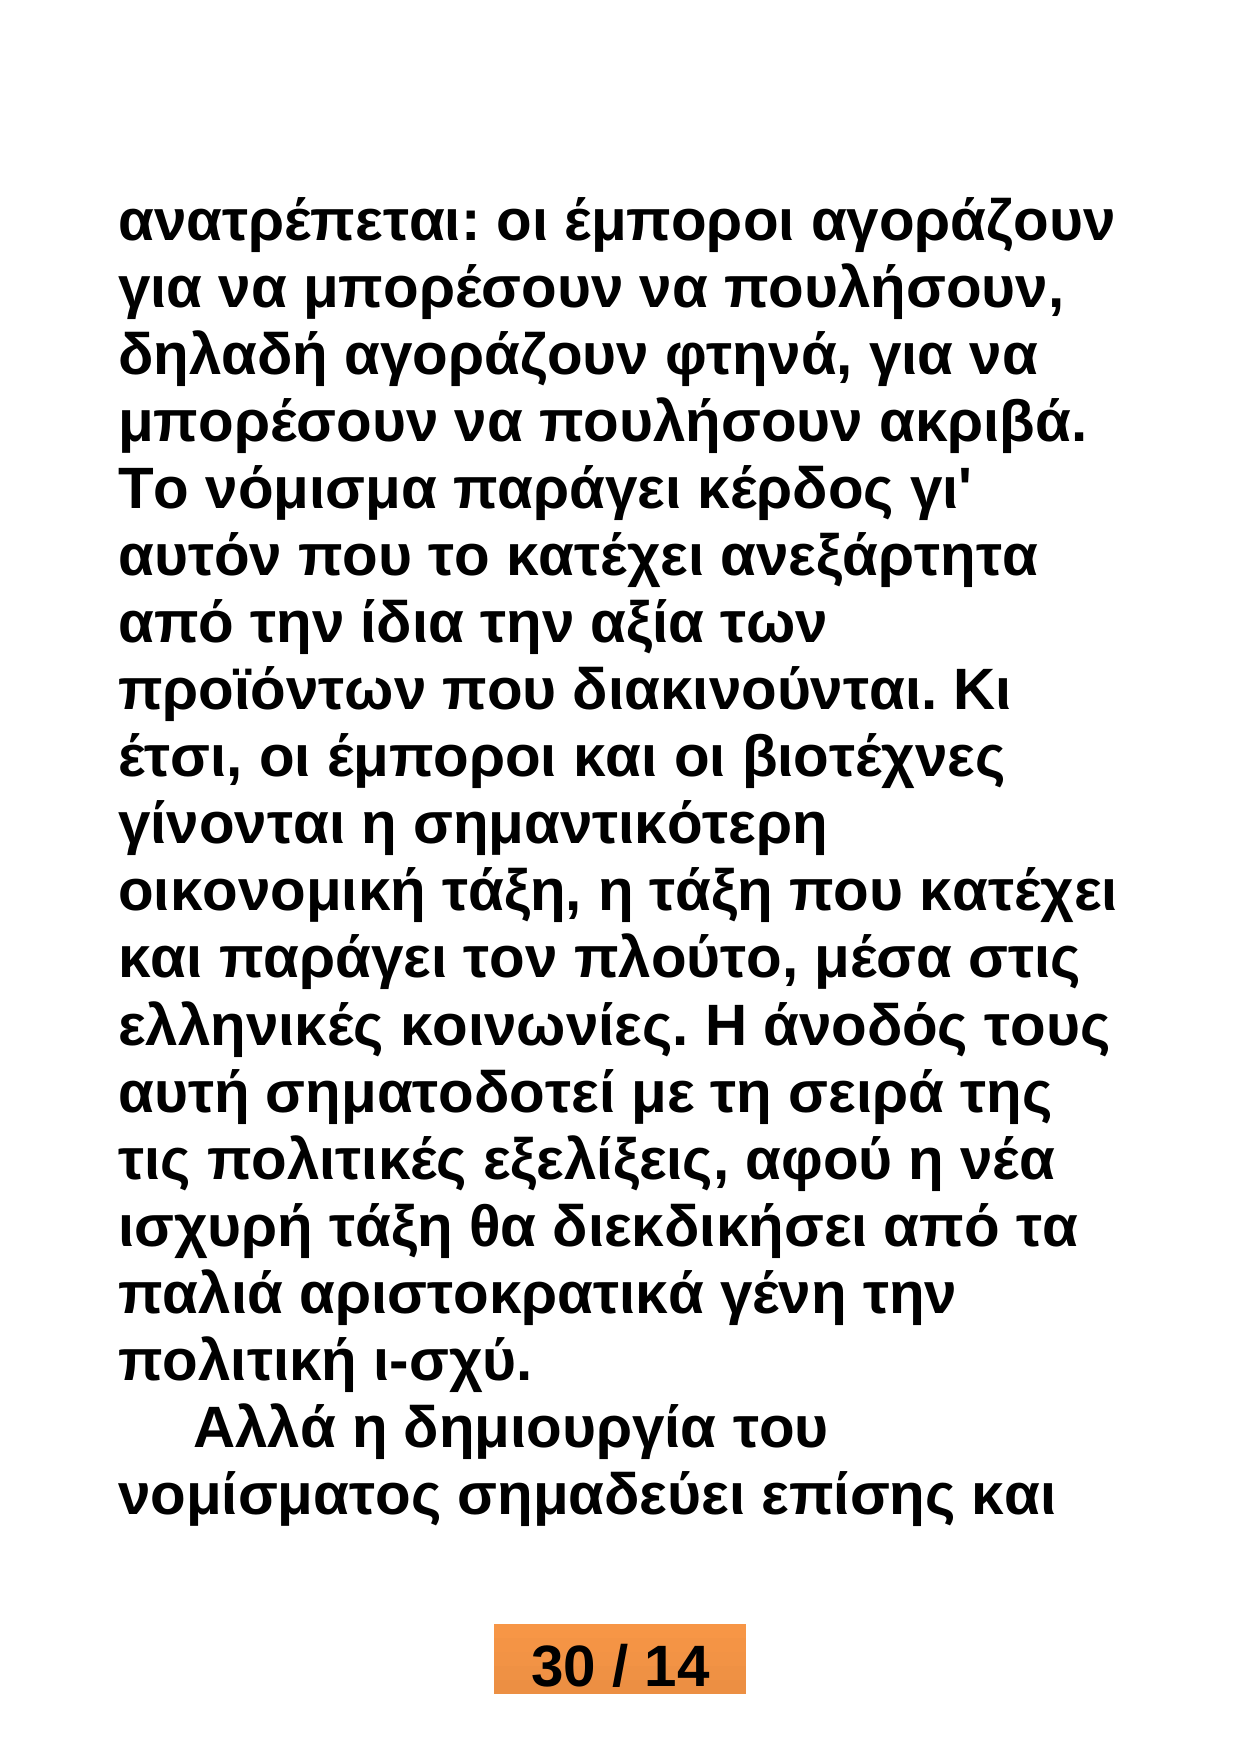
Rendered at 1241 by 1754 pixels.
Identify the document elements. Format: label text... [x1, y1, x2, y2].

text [118, 1393, 1122, 1527]
text ανατρέπεται: οι έμποροι αγοράζουν για να μπορέσουν να πουλήσουν, δηλαδή αγοράζουν φτηνά, για να μπορέσουν να πουλήσουν ακριβά. Το νόμισμα παράγει κέρδος γι' αυτόν που το κατέχει ανεξάρτητα από την ίδια την αξία των προϊόντων που διακινούνται. Κι έτσι, οι έμποροι και οι βιοτέχνες γίνονται η σημαντικότερη οικονομική τάξη, η τάξη που κατέχει και παράγει τον πλούτο, μέσα στις ελληνικές κοινωνίες. Η άνοδός τους αυτή σηματοδοτεί με τη σειρά της τις πολιτικές εξελίξεις, αφού η νέα ισχυρή τάξη θα διεκδικήσει από τα παλιά αριστοκρατικά γένη την πολιτική ι-σχύ. [118, 185, 1122, 1393]
